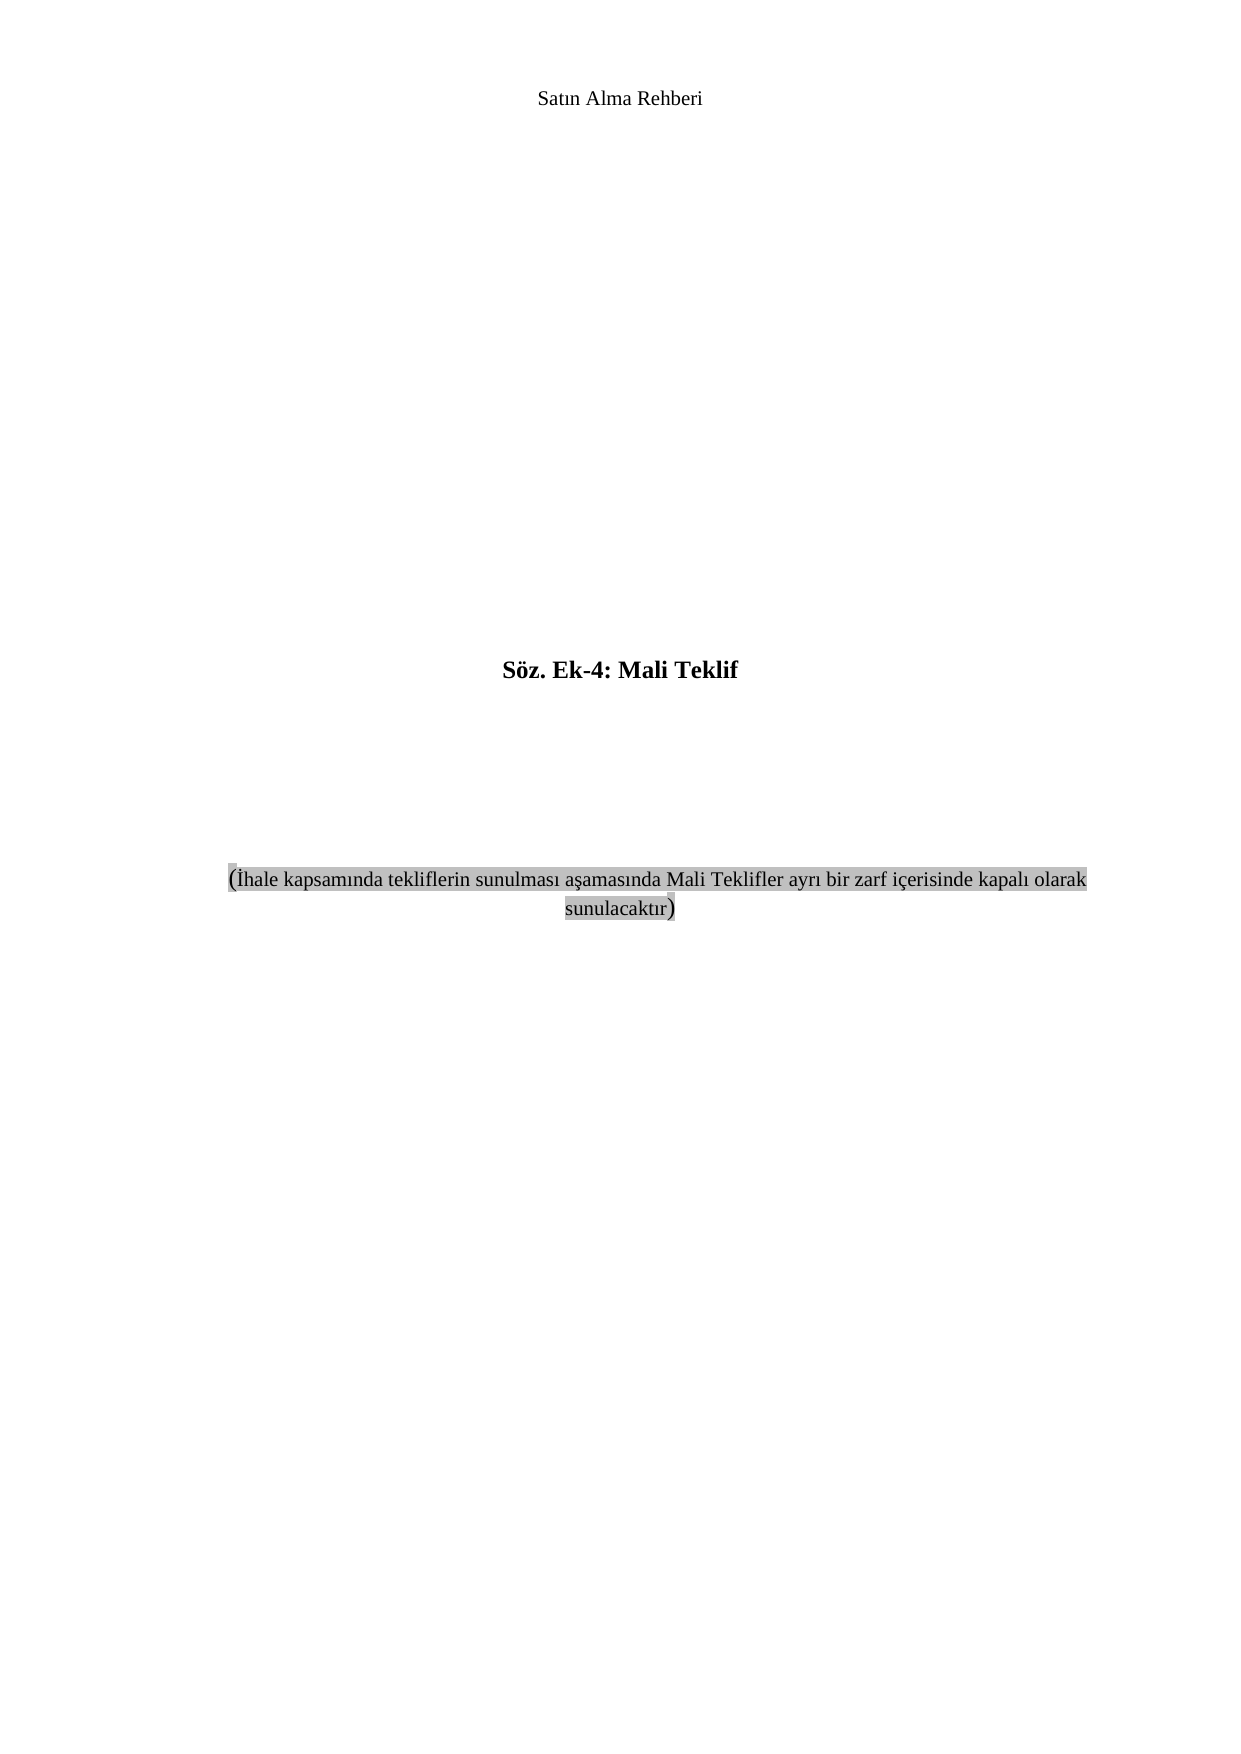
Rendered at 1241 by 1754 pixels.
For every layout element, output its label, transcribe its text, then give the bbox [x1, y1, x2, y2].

subtitle Söz. Ek-4: Mali Teklif [148, 655, 1093, 684]
text (İhale kapsamında tekliflerin sunulması aşamasında Mali Teklifler ayrı bir zarf içerisinde kapalı olarak sunulacaktır) [148, 863, 1093, 921]
